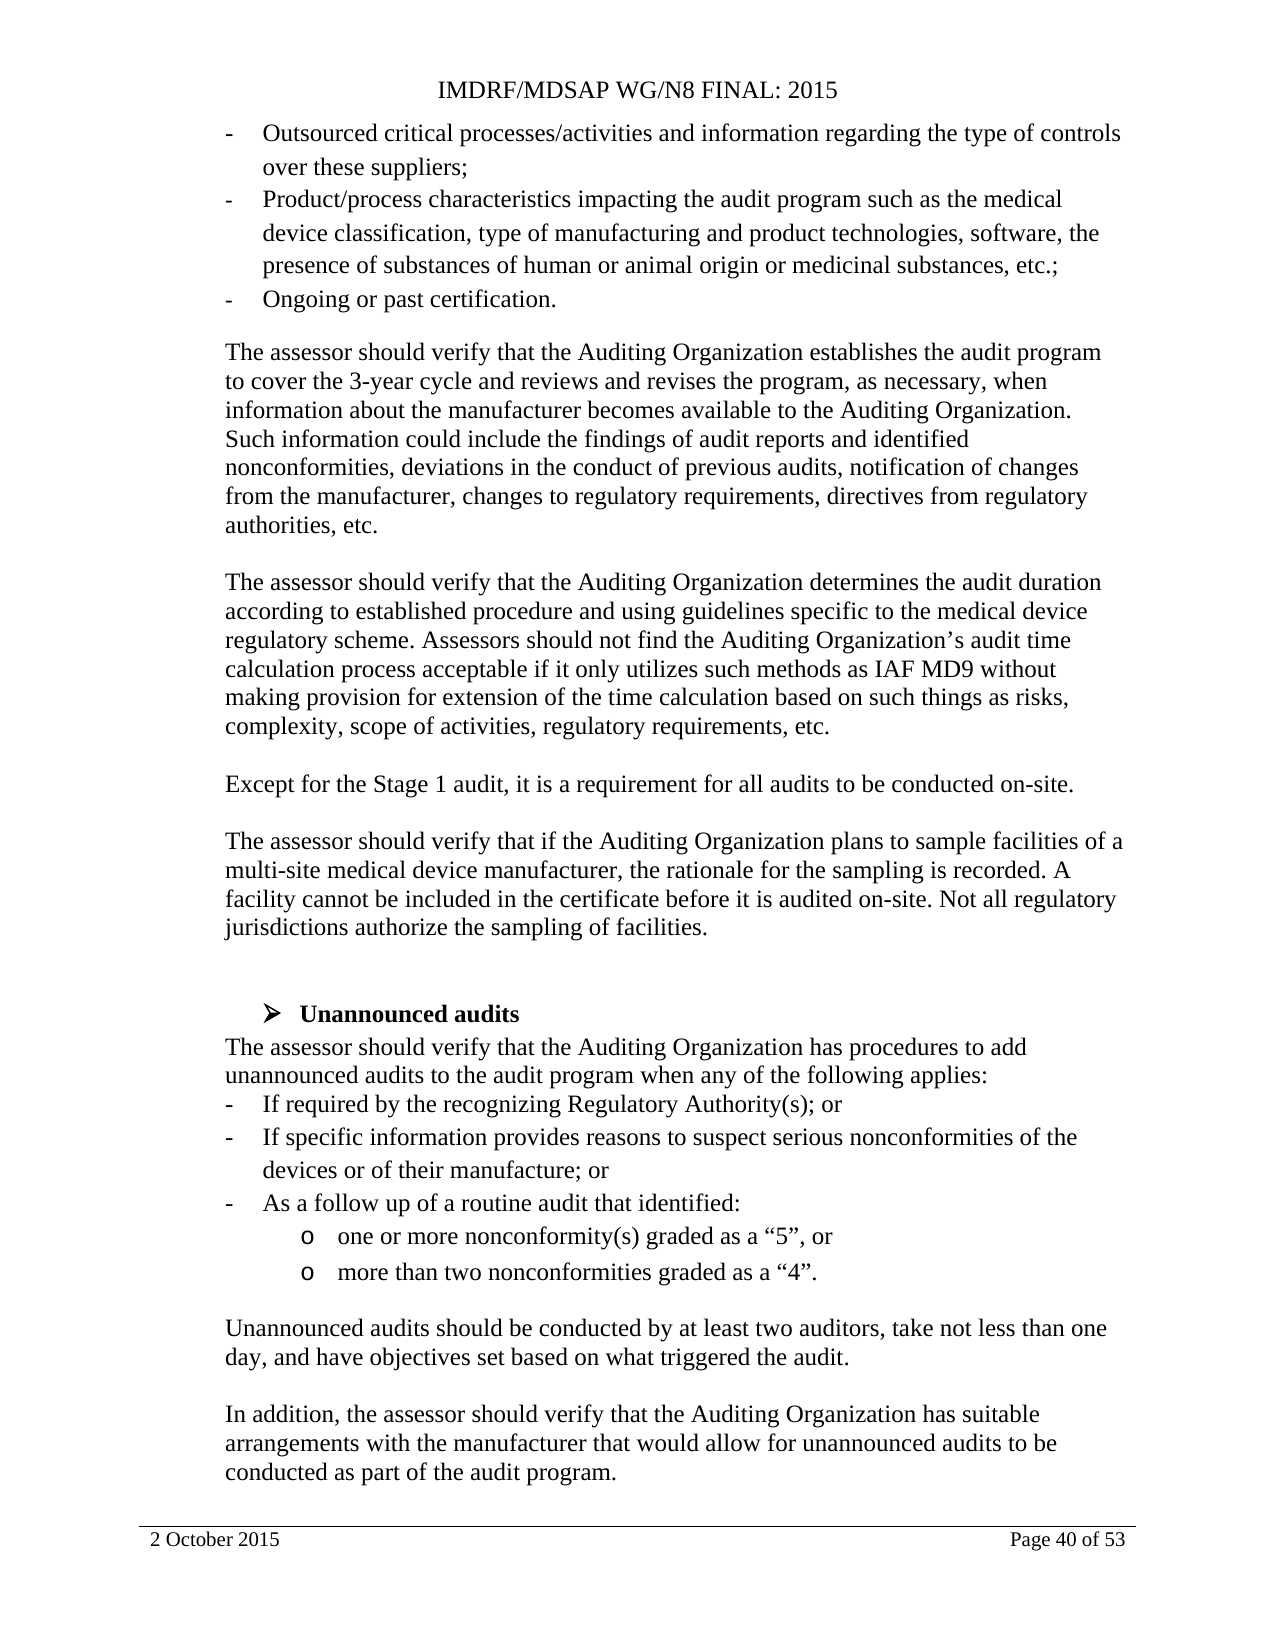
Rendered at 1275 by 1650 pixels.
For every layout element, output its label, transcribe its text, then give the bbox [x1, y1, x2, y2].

list As a follow up of a routine audit that identified: [225, 1188, 1125, 1217]
list more than two nonconformities graded as a “4”. [300, 1257, 1125, 1288]
list Unannounced audits [262, 999, 1125, 1027]
text The assessor should verify that the Auditing Organization determines the audit duration according to established procedure and using guidelines specific to the medical device regulatory scheme. Assessors should not find the Auditing Organization’s audit time calculation process acceptable if it only utilizes such methods as IAF MD9 without making provision for extension of the time calculation based on such things as risks, complexity, scope of activities, regulatory requirements, etc. [225, 567, 1125, 740]
text The assessor should verify that if the Auditing Organization plans to sample facilities of a multi-site medical device manufacturer, the rationale for the sampling is recorded. A facility cannot be included in the certificate before it is audited on-site. Not all regulatory jurisdictions authorize the sampling of facilities. [225, 826, 1125, 941]
text The assessor should verify that the Auditing Organization establishes the audit program to cover the 3-year cycle and reviews and revises the program, as necessary, when information about the manufacturer becomes available to the Auditing Organization. Such information could include the findings of audit reports and identified nonconformities, deviations in the conduct of previous audits, notification of changes from the manufacturer, changes to regulatory requirements, directives from regulatory authorities, etc. [225, 337, 1125, 539]
list Outsourced critical processes/activities and information regarding the type of controls over these suppliers; [225, 118, 1125, 180]
text The assessor should verify that the Auditing Organization has procedures to add unannounced audits to the audit program when any of the following applies: [225, 1032, 1125, 1089]
list If required by the recognizing Regulatory Authority(s); or [225, 1089, 1125, 1118]
list Ongoing or past certification. [225, 284, 1125, 312]
list one or more nonconformity(s) graded as a “5”, or [300, 1221, 1125, 1252]
text Unannounced audits should be conducted by at least two auditors, take not less than one day, and have objectives set based on what triggered the audit. [225, 1313, 1125, 1371]
text In addition, the assessor should verify that the Auditing Organization has suitable arrangements with the manufacturer that would allow for unannounced audits to be conducted as part of the audit program. [225, 1399, 1125, 1486]
list Product/process characteristics impacting the audit program such as the medical device classification, type of manufacturing and product technologies, software, the presence of substances of human or animal origin or medicinal substances, etc.; [225, 184, 1125, 279]
text Except for the Stage 1 audit, it is a requirement for all audits to be conducted on-site. [225, 769, 1125, 797]
list If specific information provides reasons to suspect serious nonconformities of the devices or of their manufacture; or [225, 1122, 1125, 1184]
